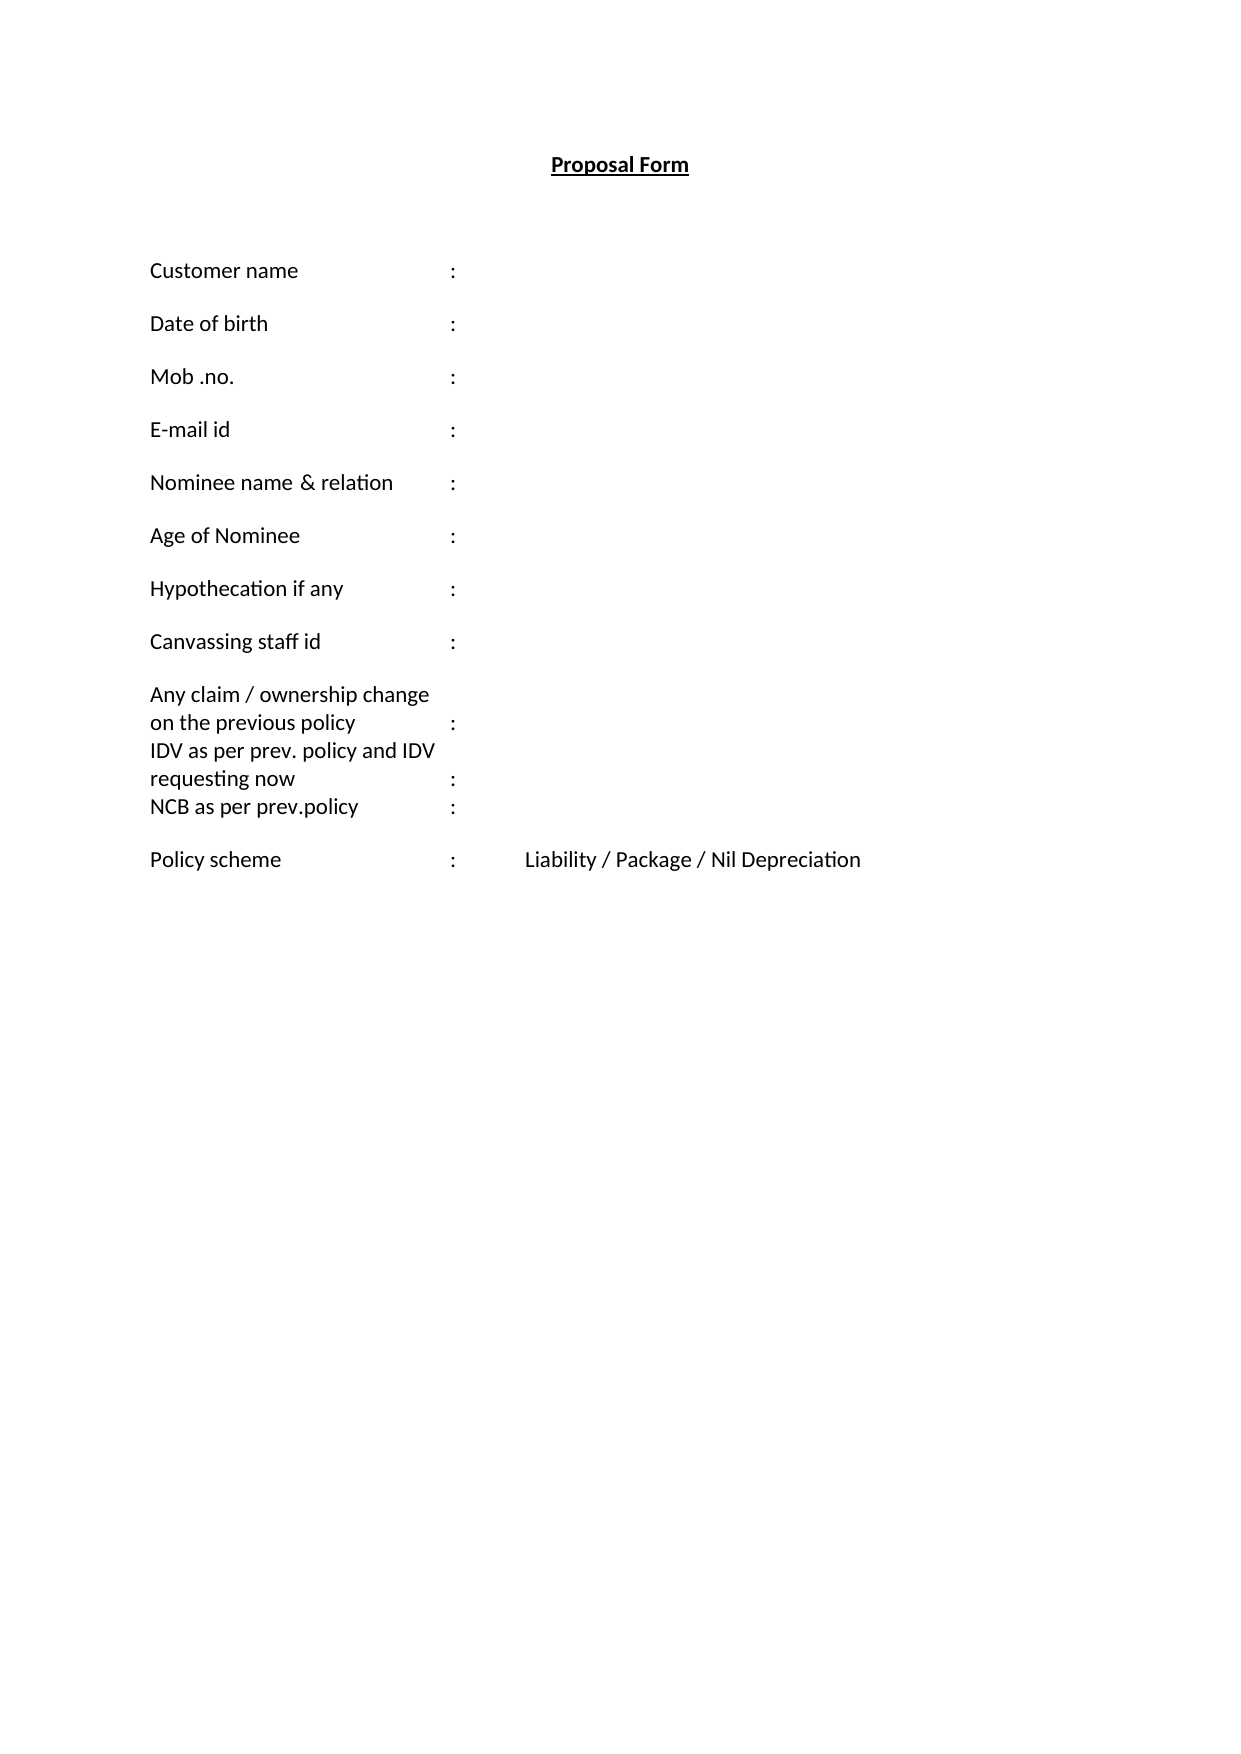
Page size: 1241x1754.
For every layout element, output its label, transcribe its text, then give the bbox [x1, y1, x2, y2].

text Mob .no. : [150, 362, 1090, 390]
text Canvassing staff id : [150, 627, 1090, 655]
text Nominee name & relation : [150, 468, 1090, 496]
text IDV as per prev. policy and IDV [150, 736, 1090, 764]
text NCB as per prev.policy : [150, 792, 1090, 820]
text E-mail id : [150, 415, 1090, 443]
text requesting now : [150, 764, 1090, 792]
text on the previous policy : [150, 708, 1090, 736]
text Proposal Form [150, 150, 1090, 178]
text Hypothecation if any : [150, 574, 1090, 602]
text Age of Nominee : [150, 521, 1090, 549]
text Policy scheme : Liability / Package / Nil Depreciation [150, 845, 1090, 873]
text Any claim / ownership change [150, 680, 1090, 708]
text Date of birth : [150, 309, 1090, 337]
text Customer name : [150, 256, 1090, 284]
